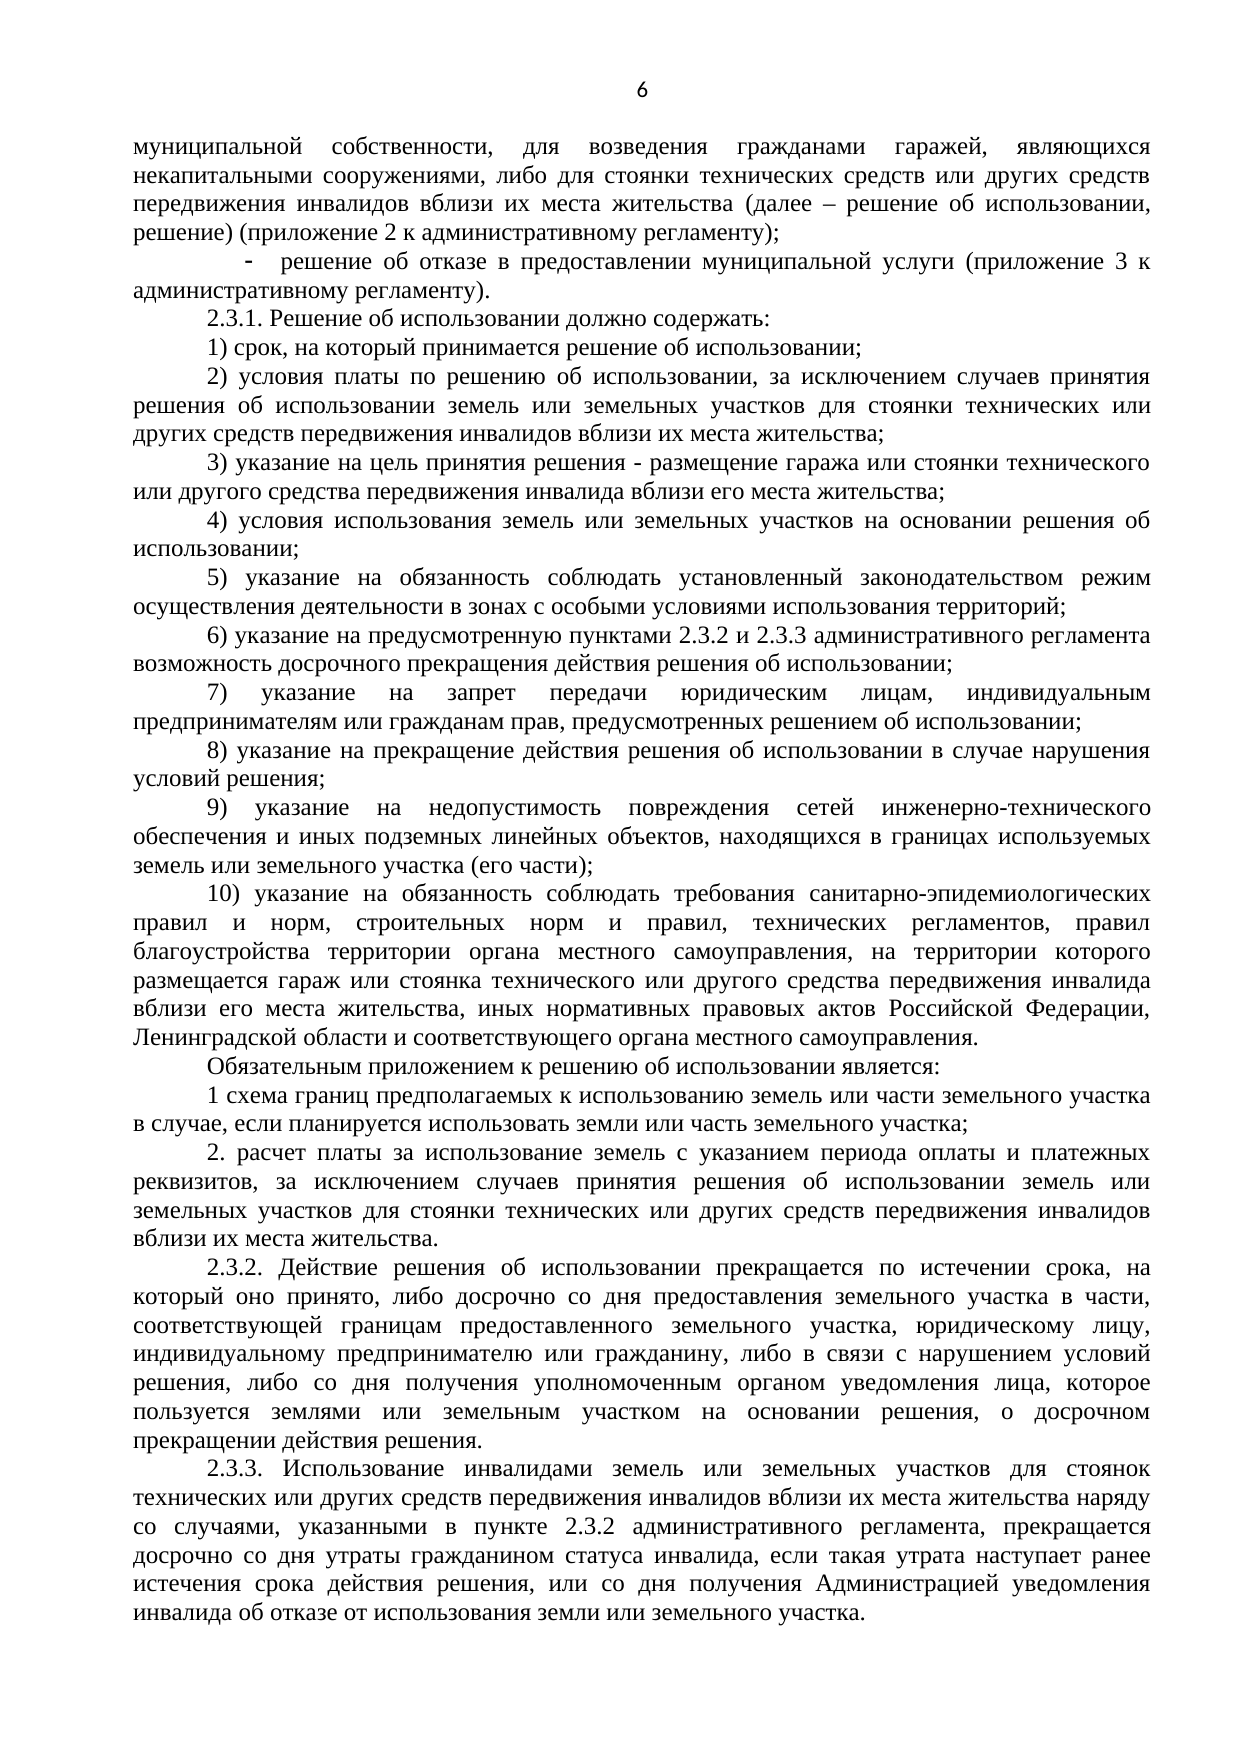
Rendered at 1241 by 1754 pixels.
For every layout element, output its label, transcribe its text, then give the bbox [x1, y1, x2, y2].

text 1 схема границ предполагаемых к использованию земель или части земельного участка в случае, если планируется использовать земли или часть земельного участка; [133, 1080, 1152, 1137]
text Обязательным приложением к решению об использовании является: [133, 1051, 1152, 1080]
text 9) указание на недопустимость повреждения сетей инженерно-технического обеспечения и иных подземных линейных объектов, находящихся в границах используемых земель или земельного участка (его части); [133, 792, 1152, 878]
list решение об отказе в предоставлении муниципальной услуги (приложение 3 к административному регламенту). [133, 246, 1152, 303]
text 2. расчет платы за использование земель с указанием периода оплаты и платежных реквизитов, за исключением случаев принятия решения об использовании земель или земельных участков для стоянки технических или других средств передвижения инвалидов вблизи их места жительства. [133, 1137, 1152, 1252]
text 10) указание на обязанность соблюдать требования санитарно-эпидемиологических правил и норм, строительных норм и правил, технических регламентов, правил благоустройства территории органа местного самоуправления, на территории которого размещается гараж или стоянка технического или другого средства передвижения инвалида вблизи его места жительства, иных нормативных правовых актов Российской Федерации, Ленинградской области и соответствующего органа местного самоуправления. [133, 878, 1152, 1051]
text 5) указание на обязанность соблюдать установленный законодательством режим осуществления деятельности в зонах с особыми условиями использования территорий; [133, 562, 1152, 620]
text 3) указание на цель принятия решения - размещение гаража или стоянки технического или другого средства передвижения инвалида вблизи его места жительства; [133, 447, 1152, 505]
text 6) указание на предусмотренную пунктами 2.3.2 и 2.3.3 административного регламента возможность досрочного прекращения действия решения об использовании; [133, 620, 1152, 677]
text 7) указание на запрет передачи юридическим лицам, индивидуальным предпринимателям или гражданам прав, предусмотренных решением об использовании; [133, 677, 1152, 735]
text 2.3.1. Решение об использовании должно содержать: [133, 303, 1152, 332]
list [133, 131, 1152, 246]
text 4) условия использования земель или земельных участков на основании решения об использовании; [133, 505, 1152, 562]
text 1) срок, на который принимается решение об использовании; [133, 332, 1152, 361]
text 2.3.3. Использование инвалидами земель или земельных участков для стоянок технических или других средств передвижения инвалидов вблизи их места жительства наряду со случаями, указанными в пункте 2.3.2 административного регламента, прекращается досрочно со дня утраты гражданином статуса инвалида, если такая утрата наступает ранее истечения срока действия решения, или со дня получения Администрацией уведомления инвалида об отказе от использования земли или земельного участка. [133, 1453, 1152, 1626]
text 2) условия платы по решению об использовании, за исключением случаев принятия решения об использовании земель или земельных участков для стоянки технических или других средств передвижения инвалидов вблизи их места жительства; [133, 361, 1152, 447]
text 2.3.2. Действие решения об использовании прекращается по истечении срока, на который оно принято, либо досрочно со дня предоставления земельного участка в части, соответствующей границам предоставленного земельного участка, юридическому лицу, индивидуальному предпринимателю или гражданину, либо в связи с нарушением условий решения, либо со дня получения уполномоченным органом уведомления лица, которое пользуется землями или земельным участком на основании решения, о досрочном прекращении действия решения. [133, 1252, 1152, 1453]
text 8) указание на прекращение действия решения об использовании в случае нарушения условий решения; [133, 735, 1152, 792]
